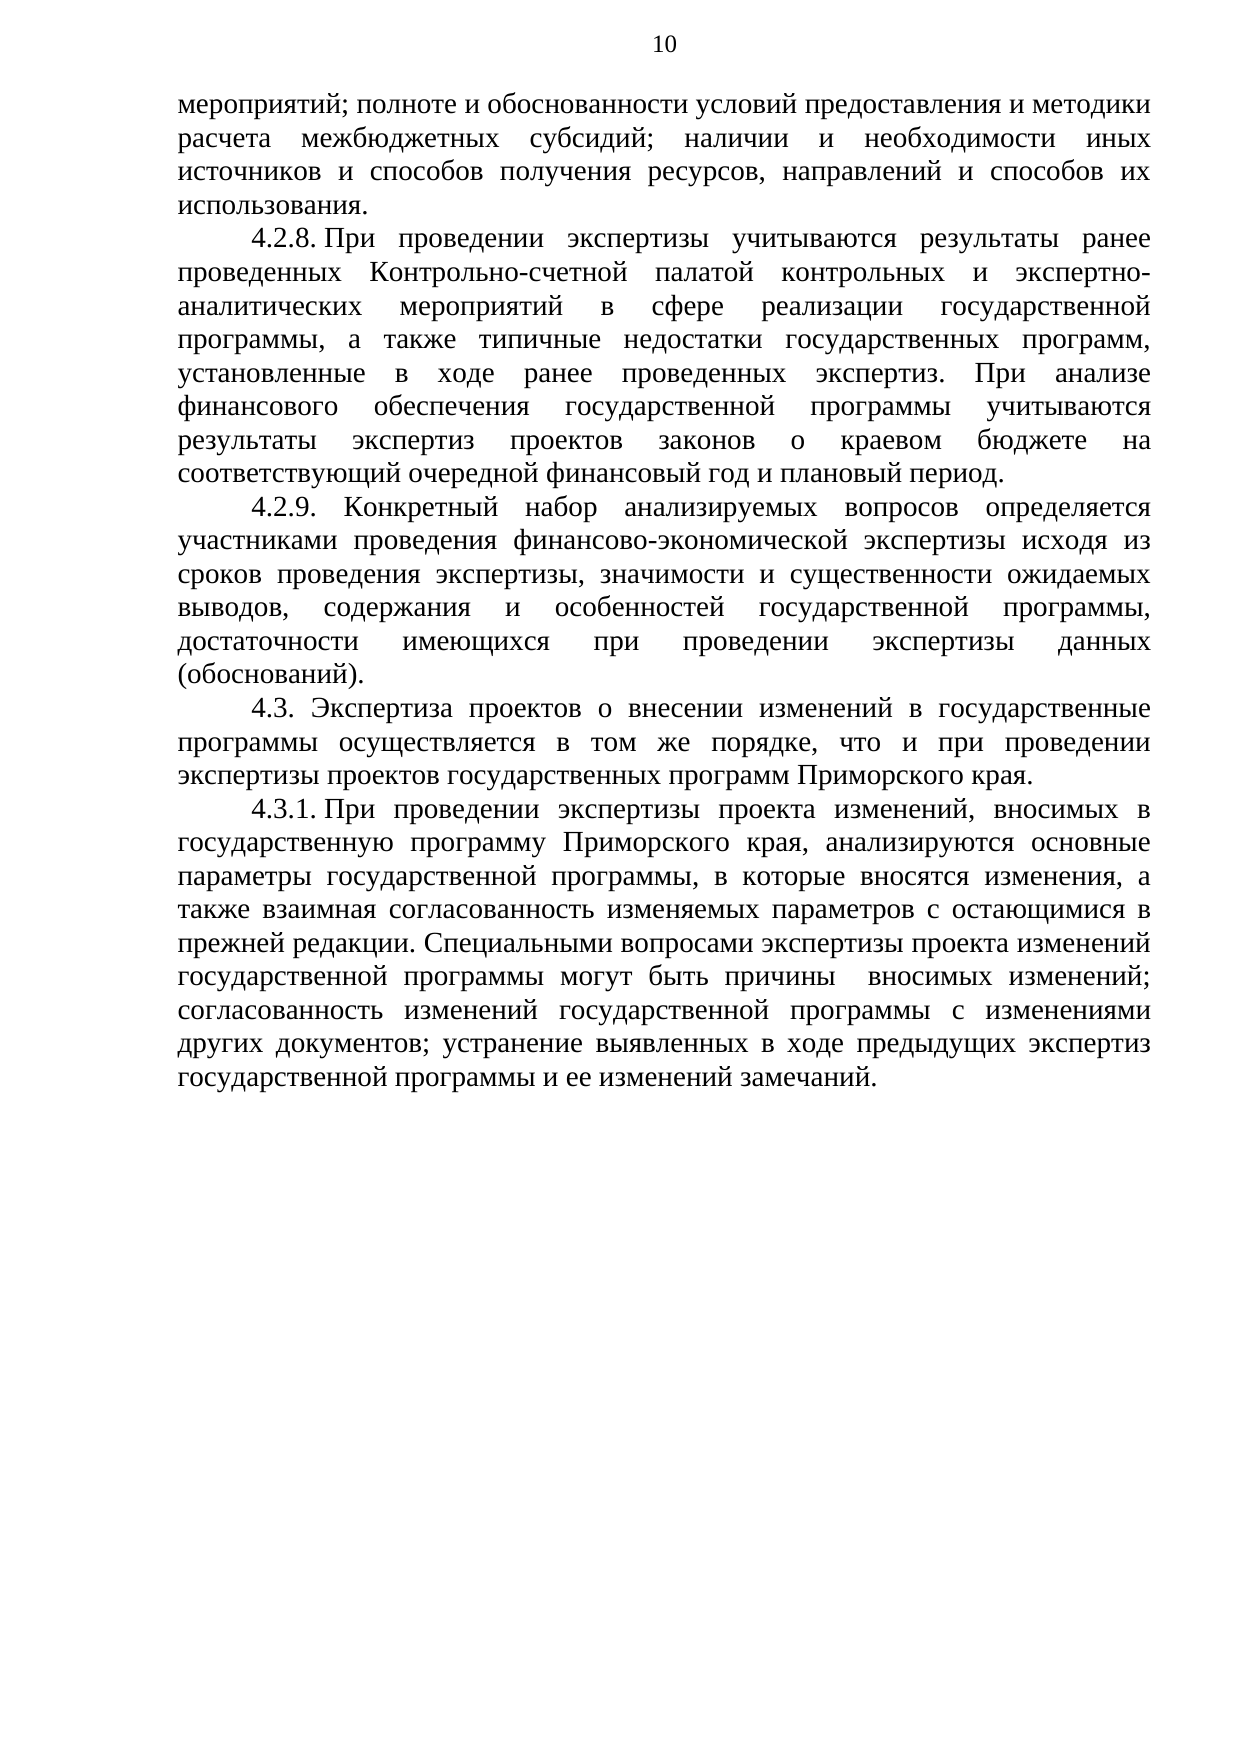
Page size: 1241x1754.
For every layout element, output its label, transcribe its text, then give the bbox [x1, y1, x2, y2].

text 4.2.8. При проведении экспертизы учитываются результаты ранее проведенных Контрольно-счетной палатой контрольных и экспертно-аналитических мероприятий в сфере реализации государственной программы, а также типичные недостатки государственных программ, установленные в ходе ранее проведенных экспертиз. При анализе финансового обеспечения государственной программы учитываются результаты экспертиз проектов законов о краевом бюджете на соответствующий очередной финансовый год и плановый период. [177, 221, 1152, 489]
text 4.3. Экспертиза проектов о внесении изменений в государственные программы осуществляется в том же порядке, что и при проведении экспертизы проектов государственных программ Приморского края. [177, 690, 1152, 791]
text 4.2.9. Конкретный набор анализируемых вопросов определяется участниками проведения финансово-экономической экспертизы исходя из сроков проведения экспертизы, значимости и существенности ожидаемых выводов, содержания и особенностей государственной программы, достаточности имеющихся при проведении экспертизы данных (обоснований). [177, 489, 1152, 690]
text 4.3.1. При проведении экспертизы проекта изменений, вносимых в государственную программу Приморского края, анализируются основные параметры государственной программы, в которые вносятся изменения, а также взаимная согласованность изменяемых параметров с остающимися в прежней редакции. Специальными вопросами экспертизы проекта изменений государственной программы могут быть причины вносимых изменений; согласованность изменений государственной программы с изменениями других документов; устранение выявленных в ходе предыдущих экспертиз государственной программы и ее изменений замечаний. [177, 791, 1152, 1093]
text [177, 86, 1152, 221]
